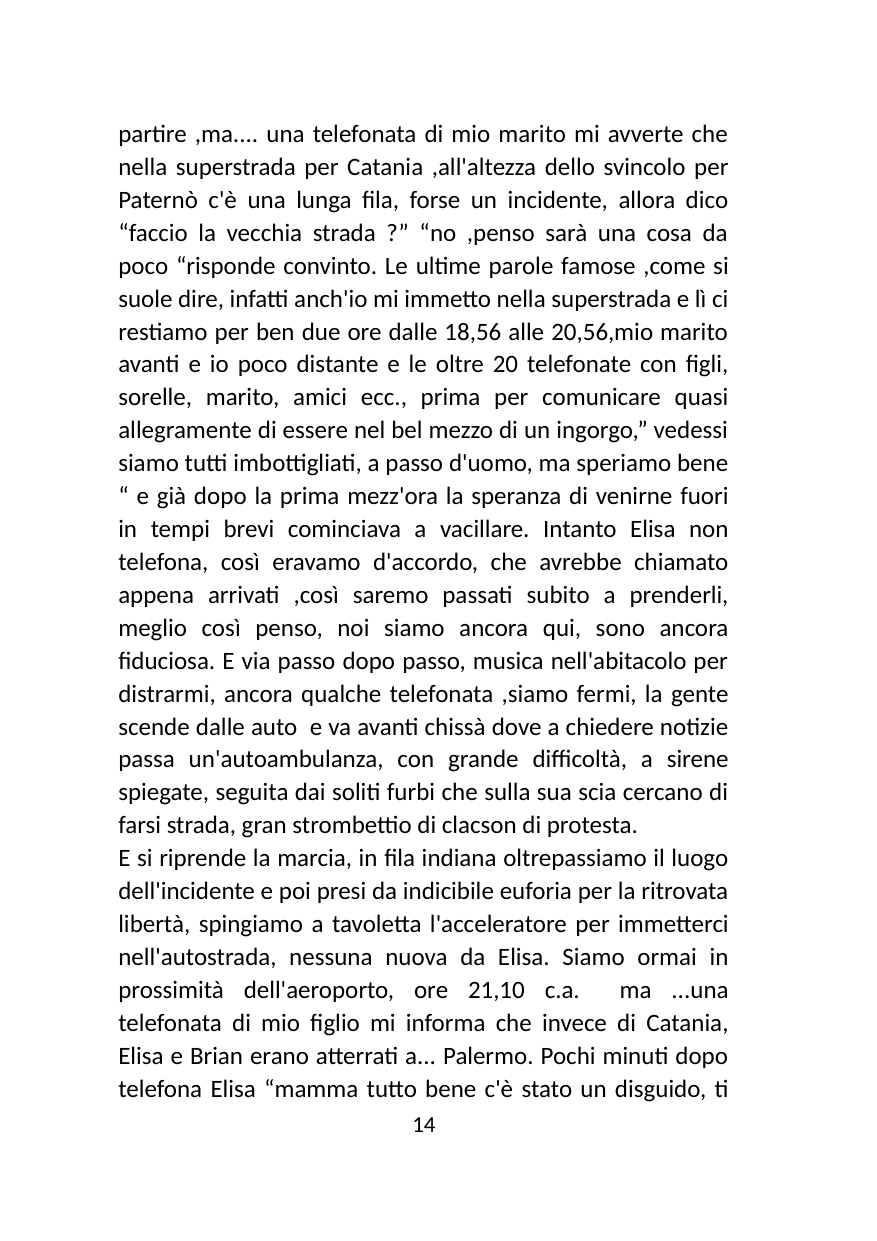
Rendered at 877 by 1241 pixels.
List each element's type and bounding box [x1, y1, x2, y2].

text [118, 842, 729, 1103]
text [118, 118, 729, 840]
